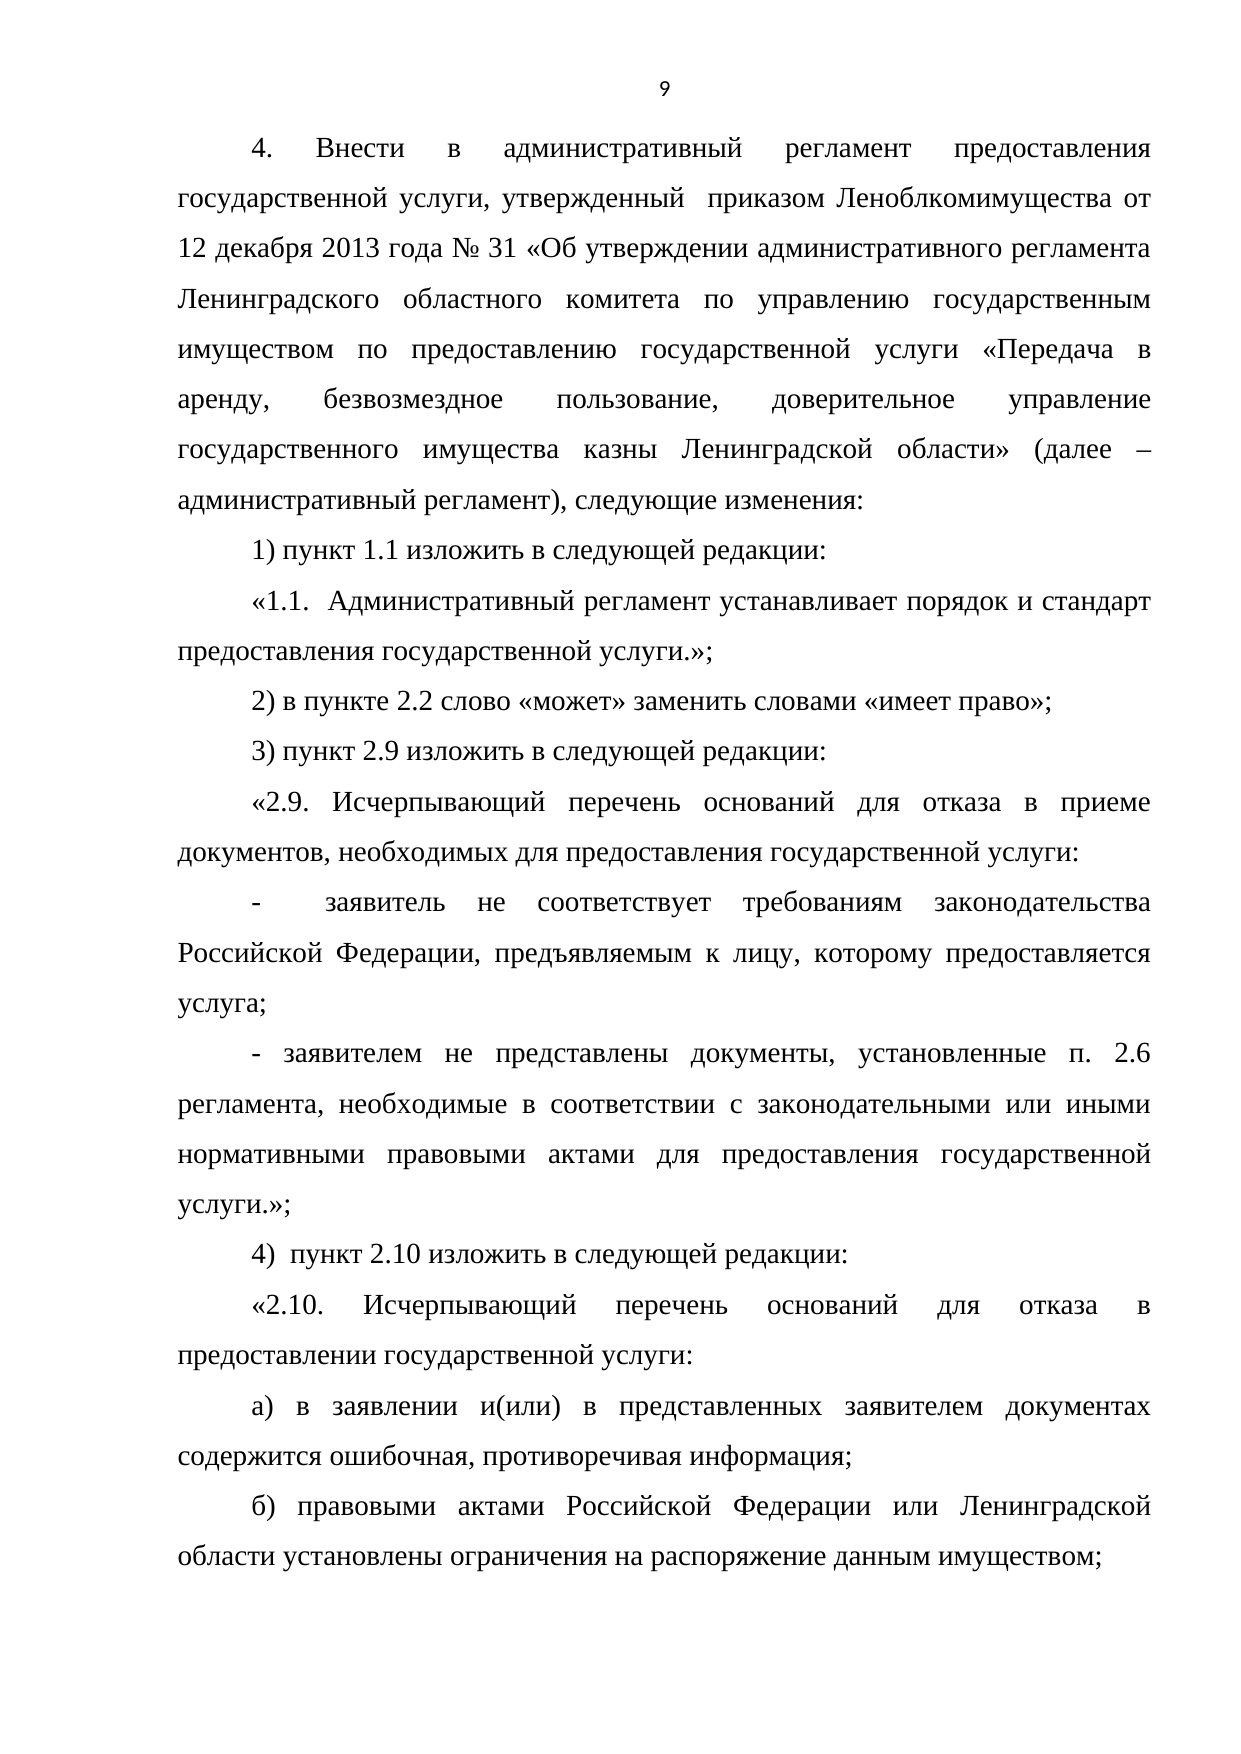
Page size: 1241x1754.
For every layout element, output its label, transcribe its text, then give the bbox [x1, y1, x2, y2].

text - заявителем не представлены документы, установленные п. 2.6 регламента, необходимые в соответствии с законодательными или иными нормативными правовыми актами для предоставления государственной услуги.»; [177, 1035, 1152, 1220]
text «2.9. Исчерпывающий перечень оснований для отказа в приеме документов, необходимых для предоставления государственной услуги: [177, 784, 1152, 868]
text 2) в пункте 2.2 слово «может» заменить словами «имеет право»; [177, 683, 1152, 717]
text 4. Внести в административный регламент предоставления государственной услуги, утвержденный приказом Леноблкомимущества от 12 декабря 2013 года № 31 «Об утверждении административного регламента Ленинградского областного комитета по управлению государственным имуществом по предоставлению государственной услуги «Передача в аренду, безвозмездное пользование, доверительное управление государственного имущества казны Ленинградской области» (далее – административный регламент), следующие изменения: [177, 130, 1152, 516]
text 4) пункт 2.10 изложить в следующей редакции: [177, 1237, 1152, 1270]
text б) правовыми актами Российской Федерации или Ленинградской области установлены ограничения на распоряжение данным имуществом; [177, 1488, 1152, 1572]
text «1.1. Административный регламент устанавливает порядок и стандарт предоставления государственной услуги.»; [177, 583, 1152, 666]
text - заявитель не соответствует требованиям законодательства Российской Федерации, предъявляемым к лицу, которому предоставляется услуга; [177, 884, 1152, 1019]
text а) в заявлении и(или) в представленных заявителем документах содержится ошибочная, противоречивая информация; [177, 1388, 1152, 1471]
text 3) пункт 2.9 изложить в следующей редакции: [177, 733, 1152, 767]
text 1) пункт 1.1 изложить в следующей редакции: [177, 532, 1152, 566]
text «2.10. Исчерпывающий перечень оснований для отказа в предоставлении государственной услуги: [177, 1287, 1152, 1371]
